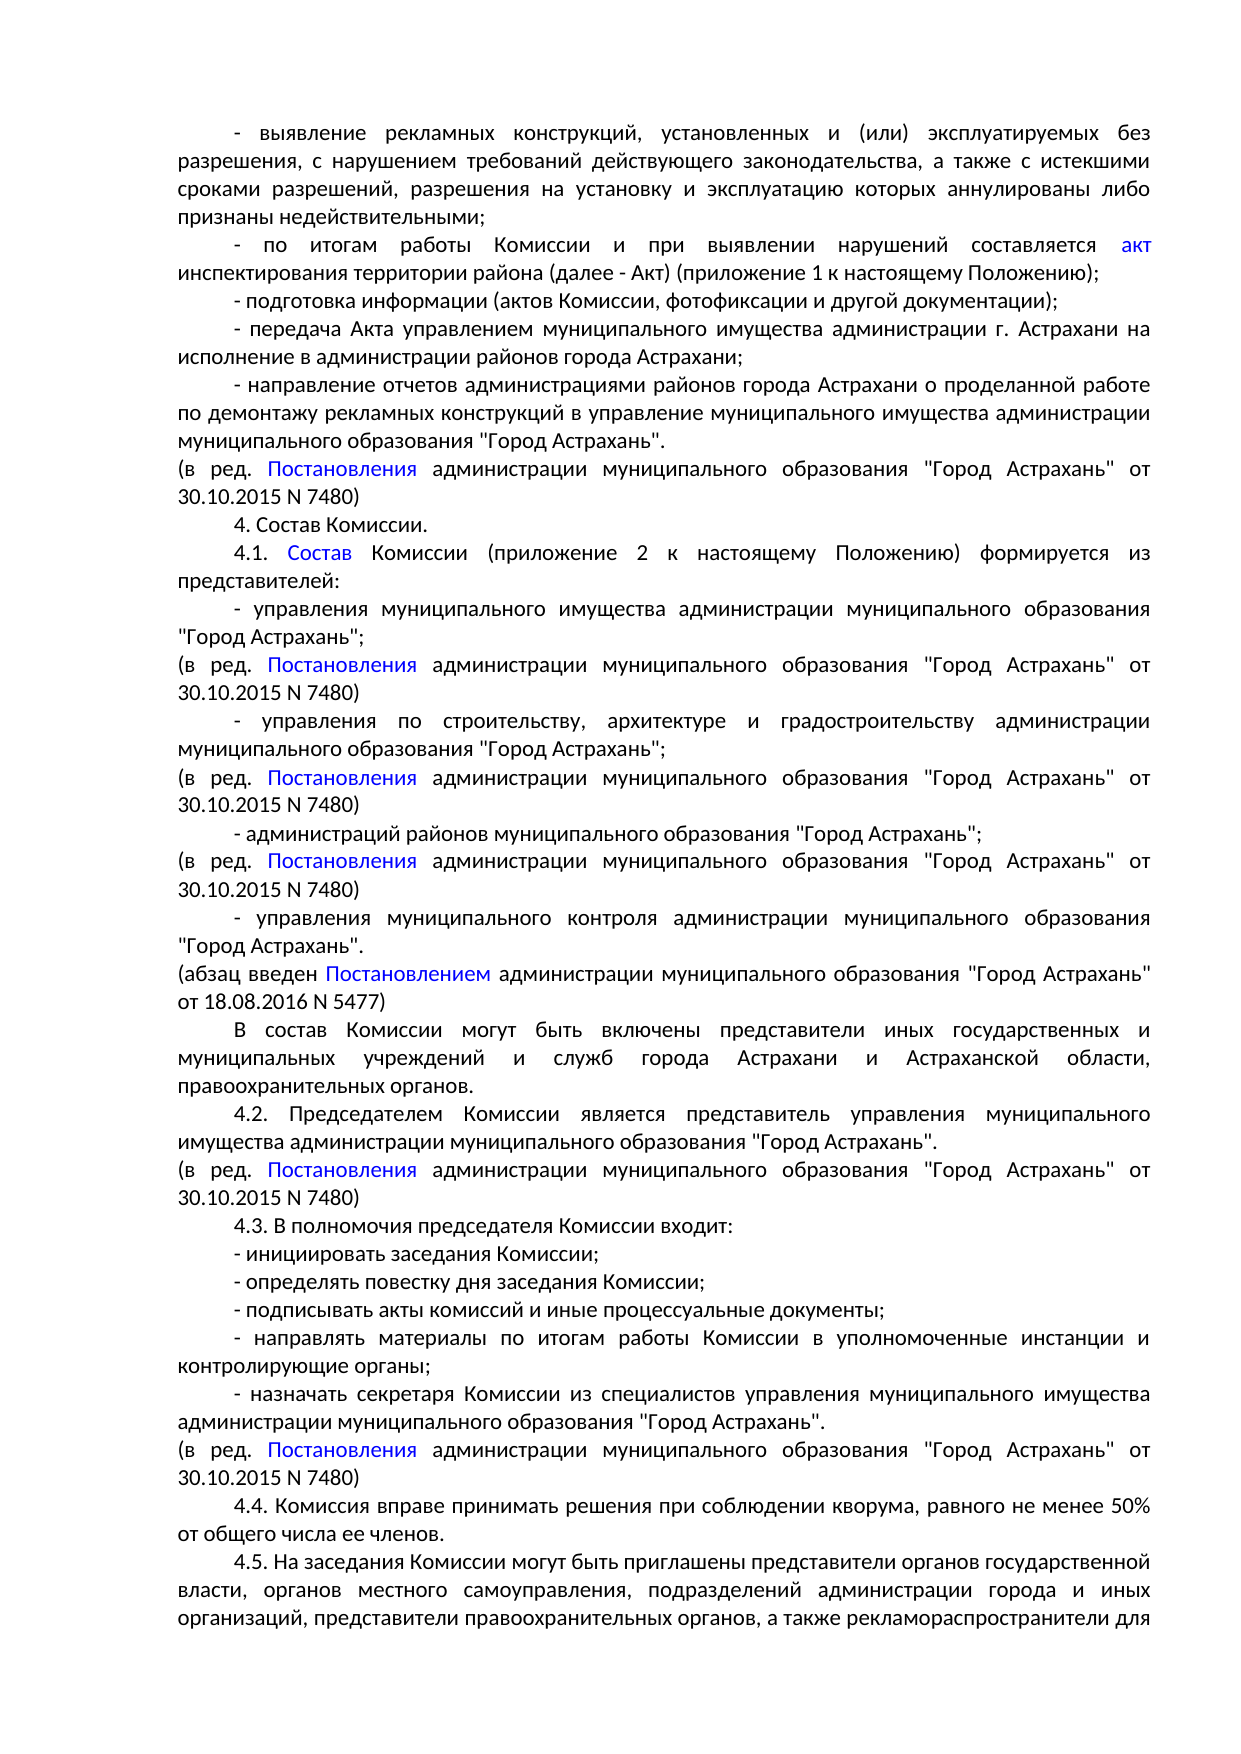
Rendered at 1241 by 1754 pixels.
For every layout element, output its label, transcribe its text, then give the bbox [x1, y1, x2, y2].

text (в ред. Постановления администрации муниципального образования "Город Астрахань" от 30.10.2015 N 7480) [177, 454, 1152, 510]
text - управления муниципального контроля администрации муниципального образования "Город Астрахань". [177, 903, 1152, 959]
text 4.3. В полномочия председателя Комиссии входит: [177, 1211, 1152, 1239]
text - подготовка информации (актов Комиссии, фотофиксации и другой документации); [177, 286, 1152, 314]
text - направлять материалы по итогам работы Комиссии в уполномоченные инстанции и контролирующие органы; [177, 1323, 1152, 1379]
text 4.1. Состав Комиссии (приложение 2 к настоящему Положению) формируется из представителей: [177, 538, 1152, 594]
text (абзац введен Постановлением администрации муниципального образования "Город Астрахань" от 18.08.2016 N 5477) [177, 959, 1152, 1015]
text - определять повестку дня заседания Комиссии; [177, 1267, 1152, 1295]
text 4.4. Комиссия вправе принимать решения при соблюдении кворума, равного не менее 50% от общего числа ее членов. [177, 1491, 1152, 1547]
text - подписывать акты комиссий и иные процессуальные документы; [177, 1295, 1152, 1323]
text 4. Состав Комиссии. [177, 510, 1152, 538]
text 4.2. Председателем Комиссии является представитель управления муниципального имущества администрации муниципального образования "Город Астрахань". [177, 1099, 1152, 1155]
text (в ред. Постановления администрации муниципального образования "Город Астрахань" от 30.10.2015 N 7480) [177, 763, 1152, 819]
text - передача Акта управлением муниципального имущества администрации г. Астрахани на исполнение в администрации районов города Астрахани; [177, 314, 1152, 370]
text - выявление рекламных конструкций, установленных и (или) эксплуатируемых без разрешения, с нарушением требований действующего законодательства, а также с истекшими сроками разрешений, разрешения на установку и эксплуатацию которых аннулированы либо признаны недействительными; [177, 118, 1152, 230]
text (в ред. Постановления администрации муниципального образования "Город Астрахань" от 30.10.2015 N 7480) [177, 847, 1152, 903]
text (в ред. Постановления администрации муниципального образования "Город Астрахань" от 30.10.2015 N 7480) [177, 651, 1152, 707]
text - управления муниципального имущества администрации муниципального образования "Город Астрахань"; [177, 594, 1152, 651]
text - назначать секретаря Комиссии из специалистов управления муниципального имущества администрации муниципального образования "Город Астрахань". [177, 1379, 1152, 1435]
text - администраций районов муниципального образования "Город Астрахань"; [177, 819, 1152, 847]
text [177, 1547, 1152, 1631]
text - инициировать заседания Комиссии; [177, 1239, 1152, 1267]
text - направление отчетов администрациями районов города Астрахани о проделанной работе по демонтажу рекламных конструкций в управление муниципального имущества администрации муниципального образования "Город Астрахань". [177, 370, 1152, 454]
text (в ред. Постановления администрации муниципального образования "Город Астрахань" от 30.10.2015 N 7480) [177, 1155, 1152, 1211]
text (в ред. Постановления администрации муниципального образования "Город Астрахань" от 30.10.2015 N 7480) [177, 1435, 1152, 1491]
text - управления по строительству, архитектуре и градостроительству администрации муниципального образования "Город Астрахань"; [177, 707, 1152, 763]
text - по итогам работы Комиссии и при выявлении нарушений составляется акт инспектирования территории района (далее - Акт) (приложение 1 к настоящему Положению); [177, 230, 1152, 286]
text В состав Комиссии могут быть включены представители иных государственных и муниципальных учреждений и служб города Астрахани и Астраханской области, правоохранительных органов. [177, 1015, 1152, 1099]
